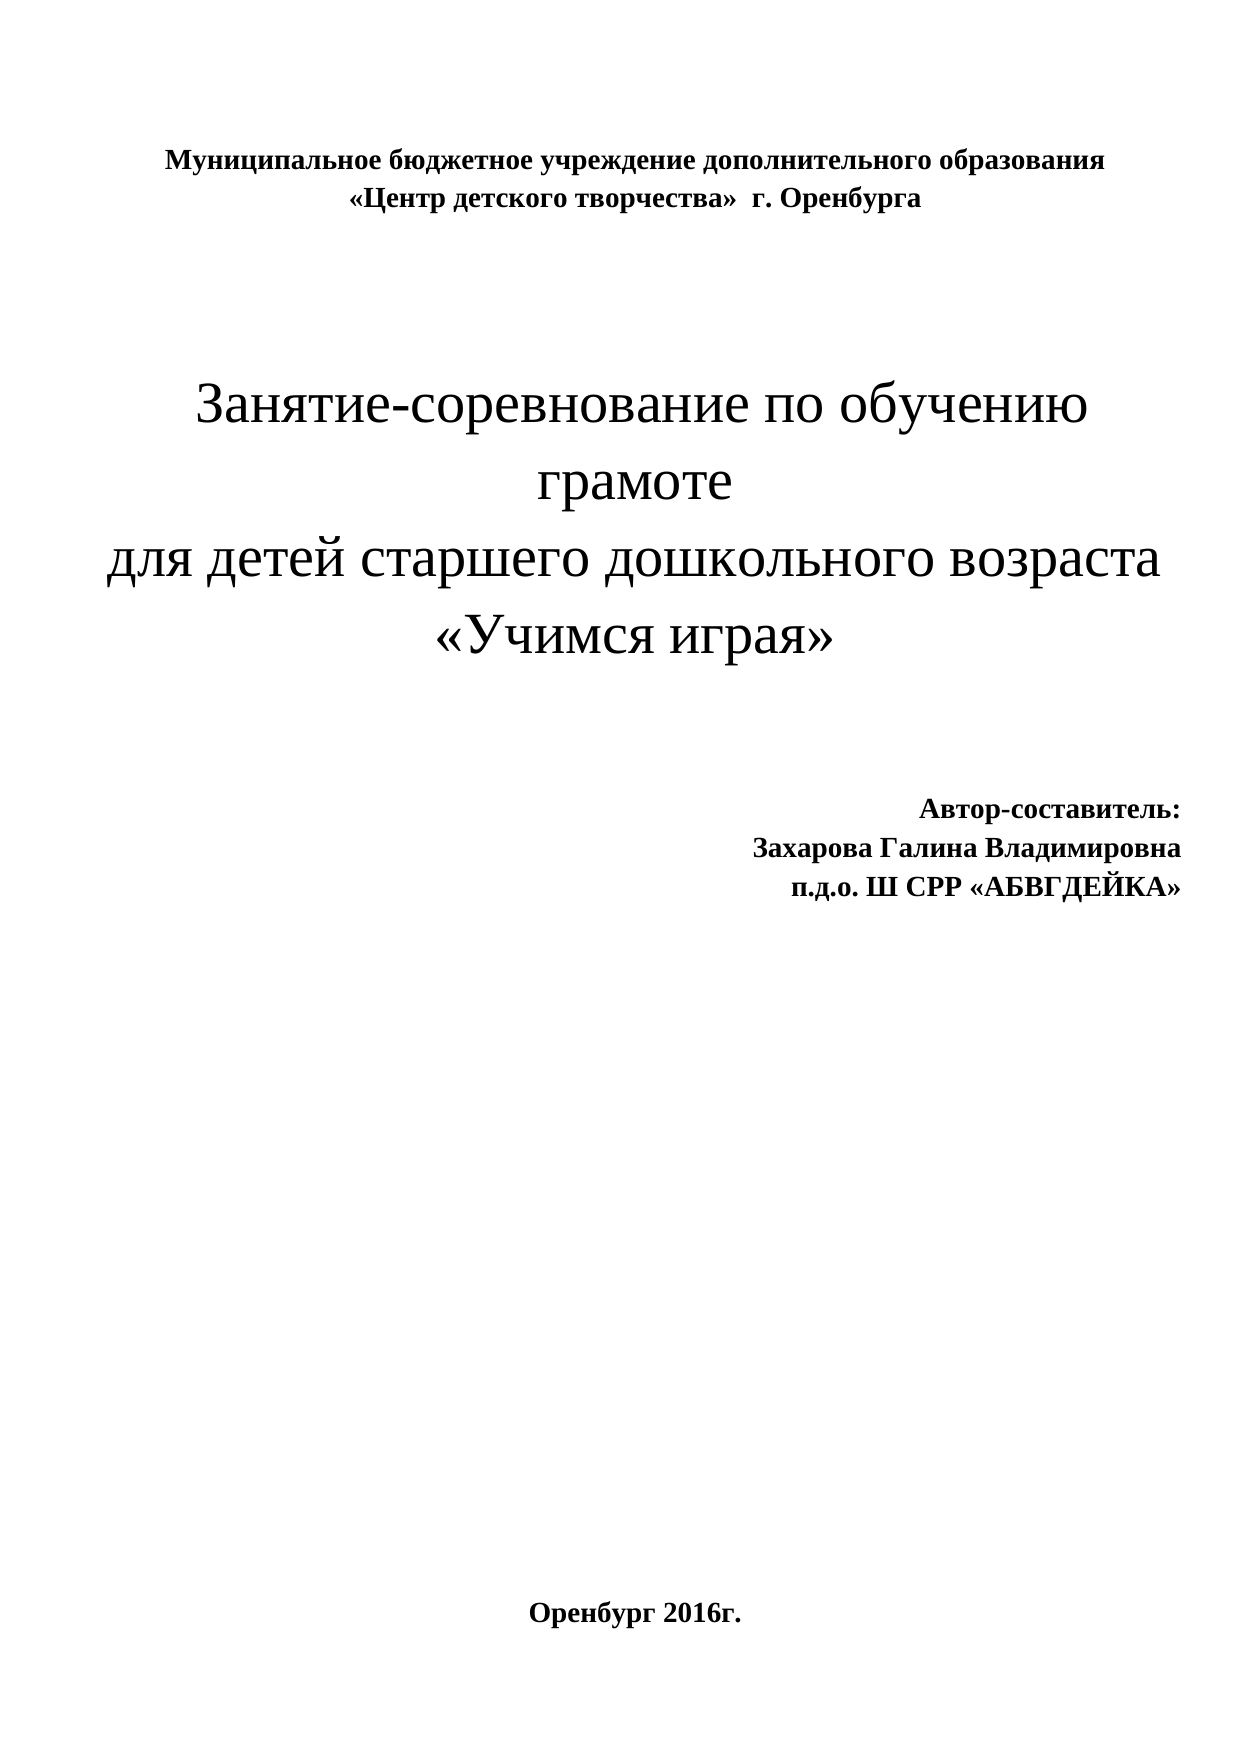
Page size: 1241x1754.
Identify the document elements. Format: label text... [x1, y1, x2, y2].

text «Учимся играя» [89, 599, 1181, 666]
text Занятие-соревнование по обучению грамоте [89, 368, 1181, 512]
text Захарова Галина Владимировна [89, 830, 1181, 864]
text Муниципальное бюджетное учреждение дополнительного образования [89, 142, 1181, 176]
text Оренбург 2016г. [89, 1596, 1181, 1629]
text п.д.о. Ш СРР «АБВГДЕЙКА» [89, 869, 1181, 902]
text Автор-составитель: [89, 792, 1181, 825]
text «Центр детского творчества» г. Оренбурга [89, 181, 1181, 214]
text для детей старшего дошкольного возраста [89, 522, 1181, 589]
